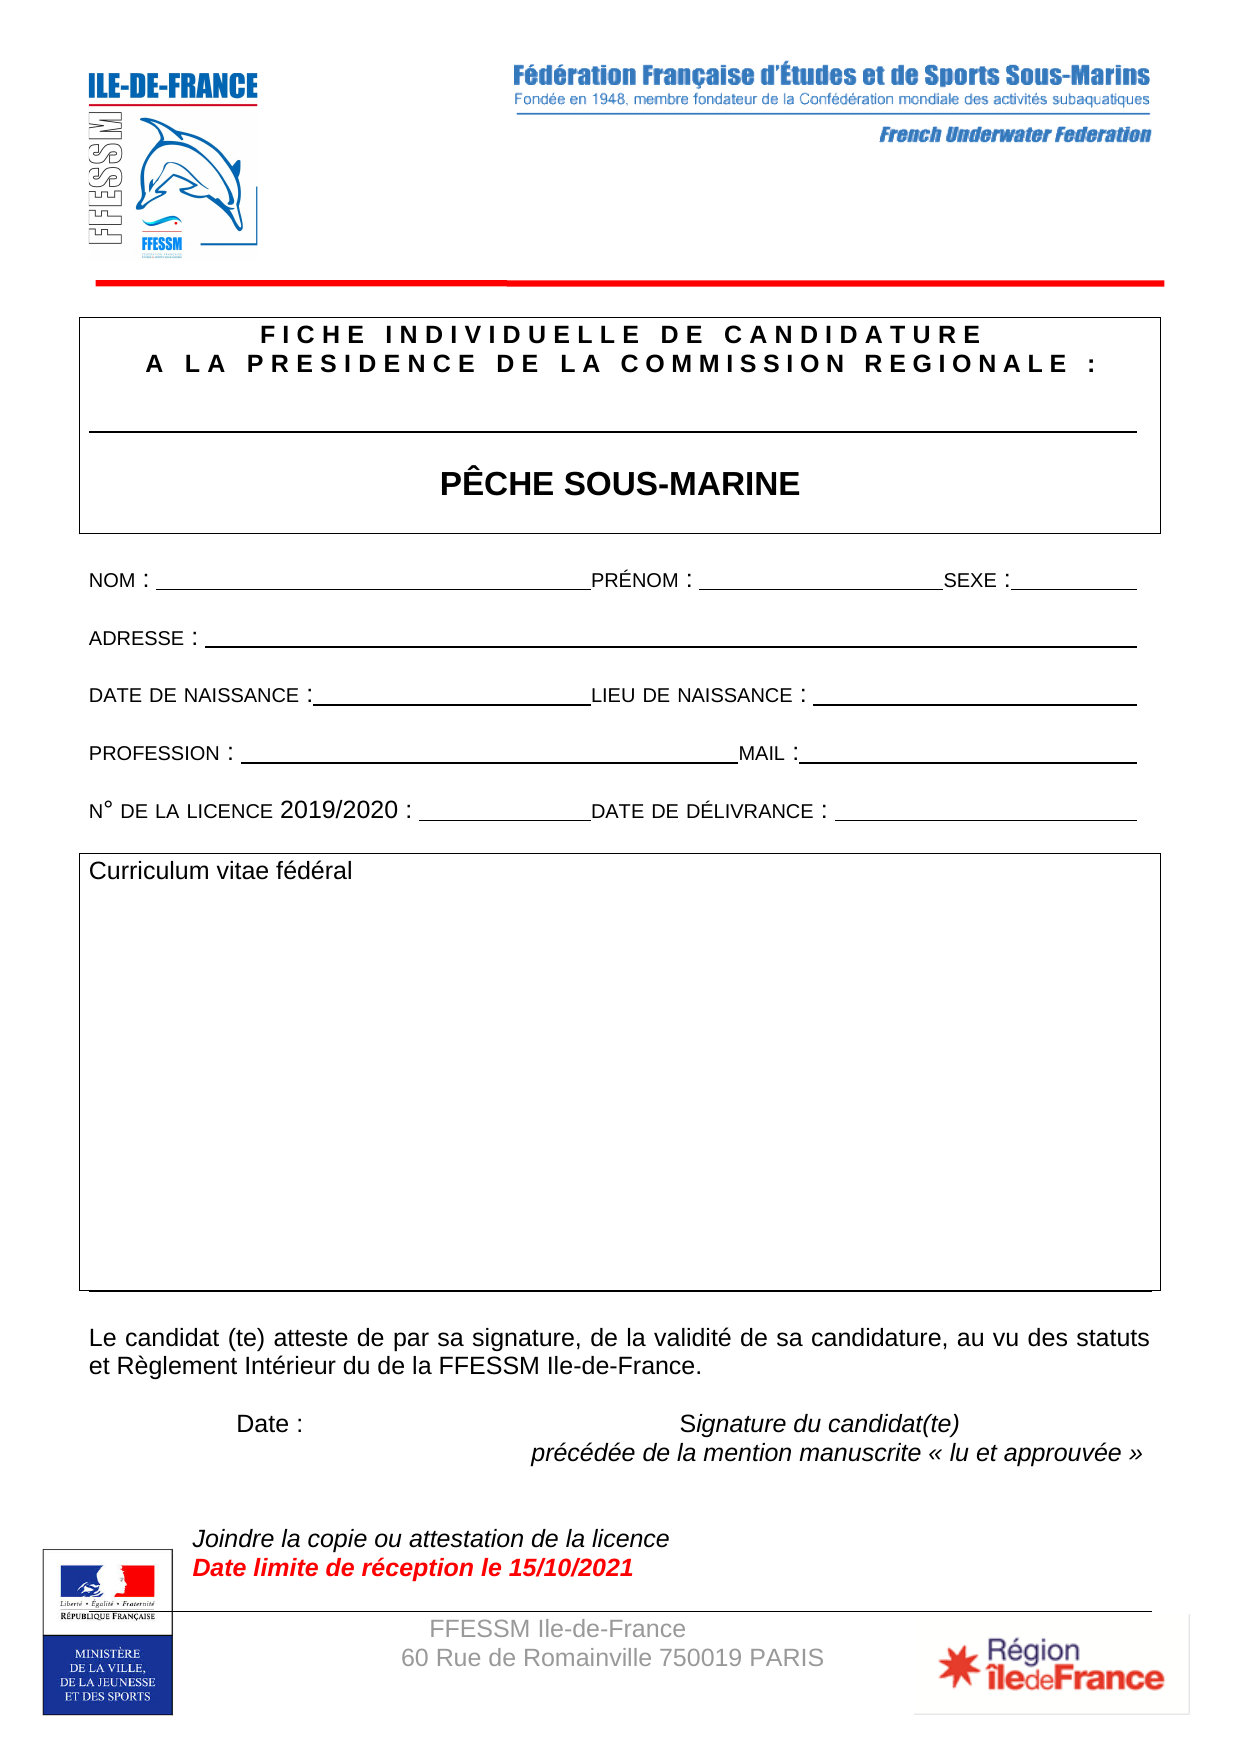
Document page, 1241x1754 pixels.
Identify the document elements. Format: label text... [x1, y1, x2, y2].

text A LA PRESIDENCE DE LA COMMISSION REGIONALE : [89, 349, 1152, 378]
picture [914, 1614, 1191, 1716]
text n° de la licence 2019/2020 : date de délivrance : [89, 795, 1152, 824]
text date de naissance : lieu de naissance : [89, 679, 1152, 708]
text FICHE INDIVIDUELLE DE CANDIDATURE [80, 318, 1160, 349]
text profession : mail : [89, 737, 1152, 766]
text Le candidat (te) atteste de par sa signature, de la validité de sa candidature, au vu des statuts et Règlement Intérieur du de la FFESSM Ile-de-France. [89, 1323, 1152, 1380]
picture [88, 73, 258, 260]
text PÊCHE SOUS-MARINE [89, 464, 1152, 503]
text Joindre la copie ou attestation de la licence [89, 1524, 1152, 1553]
text Curriculum vitae fédéral [80, 854, 1160, 885]
text adresse : [89, 622, 1152, 650]
text Date : Signature du candidat(te) [162, 1409, 1152, 1438]
text nom : prénom : sexe : [89, 564, 1152, 592]
picture [459, 45, 1165, 157]
text Date limite de réception le 15/10/2021 [89, 1553, 1152, 1581]
text précédée de la mention manuscrite « lu et approuvée » [531, 1438, 1152, 1466]
picture [41, 1547, 174, 1717]
